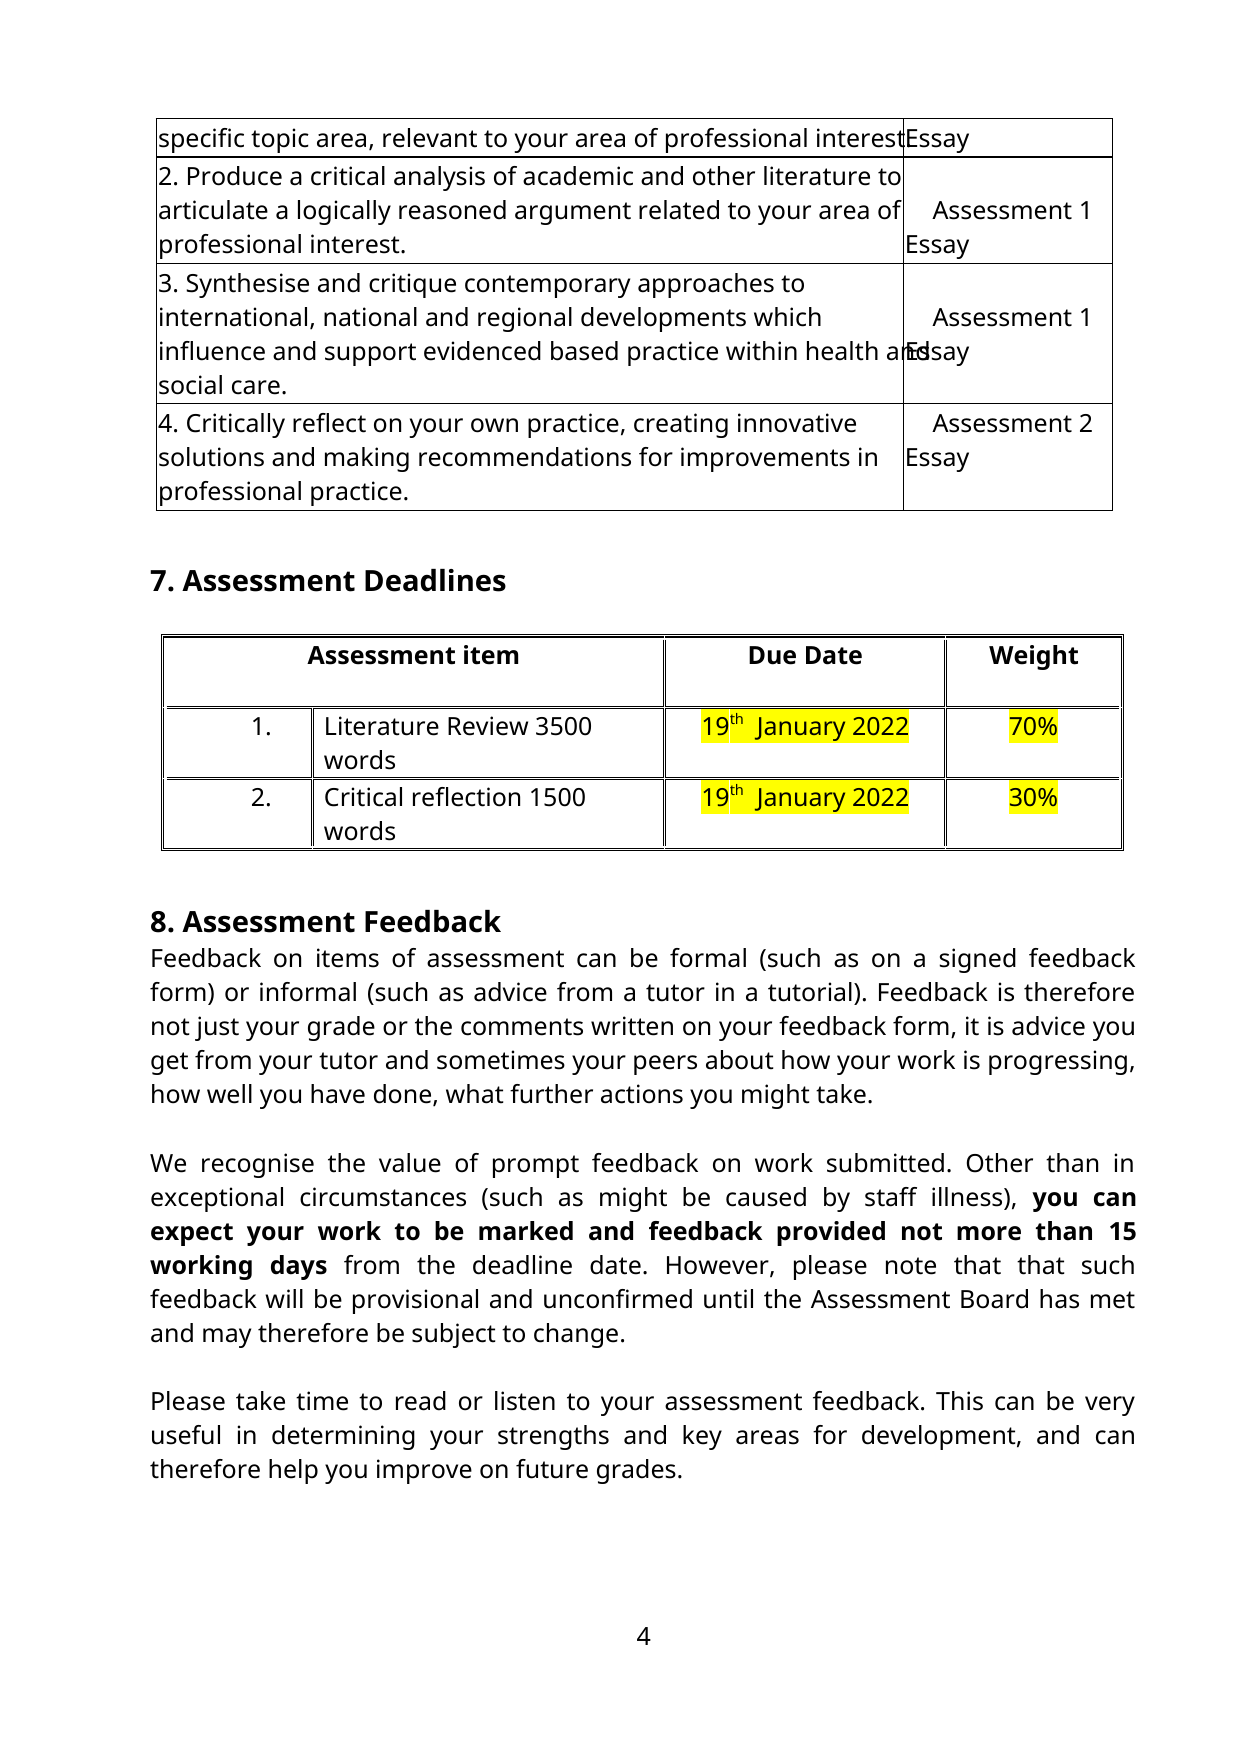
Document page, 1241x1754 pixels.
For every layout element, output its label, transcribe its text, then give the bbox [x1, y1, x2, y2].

table_cell 70% [947, 706, 1121, 777]
table_cell Assessment 1 Essay [904, 119, 1112, 156]
subtitle 8. Assessment Feedback [150, 901, 1137, 941]
table_cell 4. Critically reflect on your own practice, creating innovative solutions and making recommendations for improvements in professional practice. [157, 404, 903, 509]
text Please take time to read or listen to your assessment feedback. This can be very useful in determining your strengths and key areas for development, and can therefore help you improve on future grades. [150, 1384, 1137, 1486]
text Feedback on items of assessment can be formal (such as on a signed feedback form) or informal (such as advice from a tutor in a tutorial). Feedback is therefore not just your grade or the comments written on your feedback form, it is advice you get from your tutor and sometimes your peers about how your work is progressing, how well you have done, what further actions you might take. [150, 941, 1137, 1111]
table_cell 1. [164, 706, 311, 777]
table_cell 2. [164, 777, 312, 848]
table_cell 19th January 2022 [665, 780, 945, 848]
text We recognise the value of prompt feedback on work submitted. Other than in exceptional circumstances (such as might be caused by staff illness), you can expect your work to be marked and feedback provided not more than 15 working days from the deadline date. However, please note that that such feedback will be provisional and unconfirmed until the Assessment Board has met and may therefore be subject to change. [150, 1145, 1137, 1349]
table_header Weight [945, 637, 1121, 706]
table_cell Critical reflection 1500 words [313, 777, 665, 848]
table_cell 2. Produce a critical analysis of academic and other literature to articulate a logically reasoned argument related to your area of professional interest. [157, 158, 903, 263]
table_cell Assessment 2 Essay [904, 404, 1112, 509]
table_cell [157, 119, 903, 156]
table_cell 30% [945, 777, 1121, 848]
table_cell Literature Review 3500 words [314, 709, 663, 777]
table_cell Assessment 1 Essay [904, 158, 1112, 263]
table_header Assessment item [163, 635, 665, 706]
table_cell 3. Synthesise and critique contemporary approaches to international, national and regional developments which influence and support evidenced based practice within health and social care. [157, 264, 903, 403]
subtitle 7. Assessment Deadlines [150, 561, 1137, 600]
table_cell 19th January 2022 [666, 709, 944, 777]
table_cell Assessment 1 Essay [904, 264, 1112, 403]
table_header Due Date [665, 638, 945, 706]
